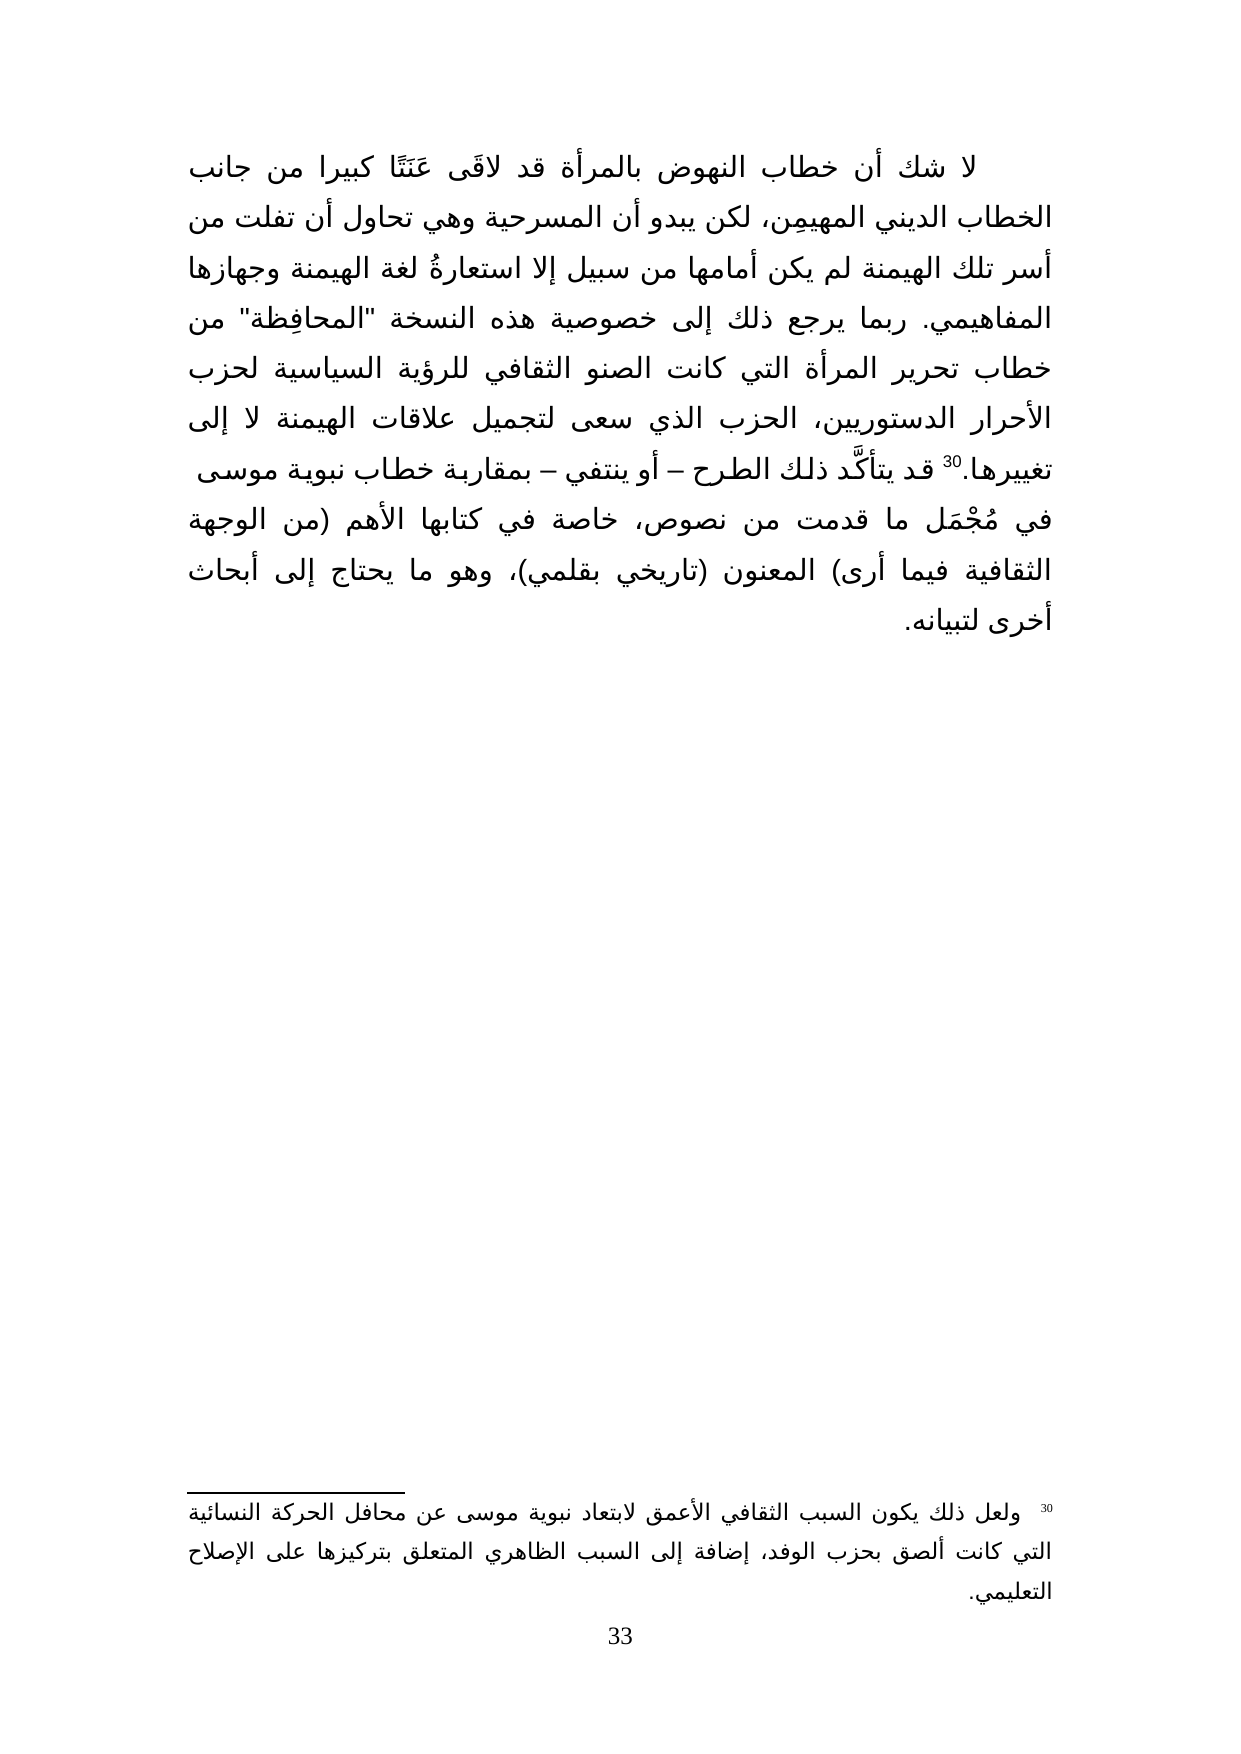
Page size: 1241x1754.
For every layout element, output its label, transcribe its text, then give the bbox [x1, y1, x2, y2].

text لا شك أن خطاب النهوض بالمرأة قد لاقَى عَنَتًا كبيرا من جانب الخطاب الديني المهيمِن، لكن يبدو أن المسرحية وهي تحاول أن تفلت من أسر تلك الهيمنة لم يكن أمامها من سبيل إلا استعارةُ لغة الهيمنة وجهازها المفاهيمي. ربما يرجع ذلك إلى خصوصية هذه النسخة "المحافِظة" من خطاب تحرير المرأة التي كانت الصنو الثقافي للرؤية السياسية لحزب الأحرار الدستوريين، الحزب الذي سعى لتجميل علاقات الهيمنة لا إلى تغييرها. قد يتأكَّد ذلك الطرح – أو ينتفي – بمقاربة خطاب نبوية موسى في مُجْمَل ما قدمت من نصوص، خاصة في كتابها الأهم (من الوجهة الثقافية فيما أرى) المعنون (تاريخي بقلمي)، وهو ما يحتاج إلى أبحاث أخرى لتبيانه. [187, 150, 1053, 636]
